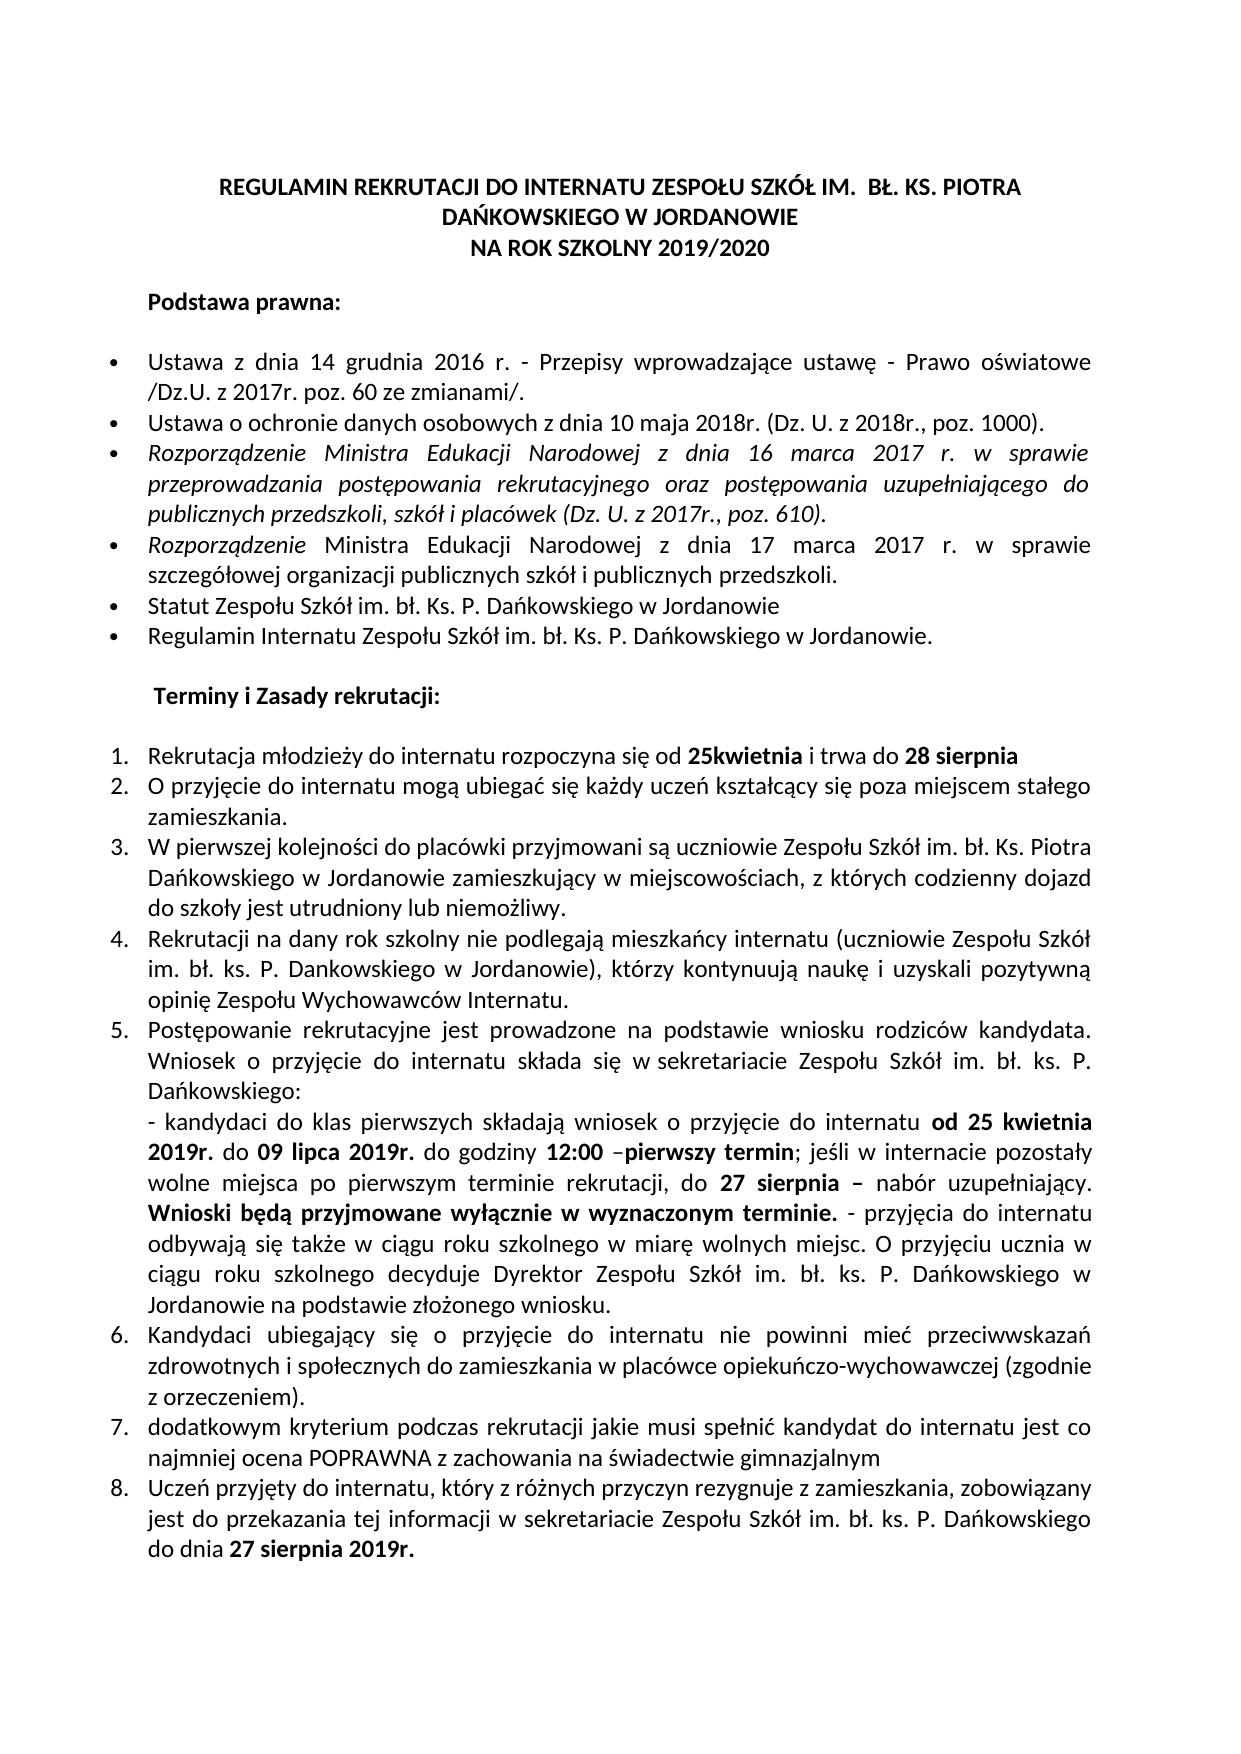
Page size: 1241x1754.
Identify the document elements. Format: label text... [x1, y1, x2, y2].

list Uczeń przyjęty do internatu, który z różnych przyczyn rezygnuje z zamieszkania, zobowiązany jest do przekazania tej informacji w sekretariacie Zespołu Szkół im. bł. ks. P. Dańkowskiego do dnia 27 sierpnia 2019r. [110, 1472, 1093, 1564]
list Ustawa z dnia 14 grudnia 2016 r. - Przepisy wprowadzające ustawę - Prawo oświatowe /Dz.U. z 2017r. poz. 60 ze zmianami/. [110, 346, 1093, 407]
list Statut Zespołu Szkół im. bł. Ks. P. Dańkowskiego w Jordanowie [110, 590, 1093, 620]
list Rekrutacja młodzieży do internatu rozpoczyna się od 25kwietnia i trwa do 28 sierpnia [110, 740, 1093, 770]
list dodatkowym kryterium podczas rekrutacji jakie musi spełnić kandydat do internatu jest co najmniej ocena POPRAWNA z zachowania na świadectwie gimnazjalnym [110, 1411, 1093, 1472]
text Terminy i Zasady rekrutacji: [148, 680, 1093, 711]
list W pierwszej kolejności do placówki przyjmowani są uczniowie Zespołu Szkół im. bł. Ks. Piotra Dańkowskiego w Jordanowie zamieszkujący w miejscowościach, z których codzienny dojazd do szkoły jest utrudniony lub niemożliwy. [110, 831, 1093, 923]
list Rozporządzenie Ministra Edukacji Narodowej z dnia 17 marca 2017 r. w sprawie szczegółowej organizacji publicznych szkół i publicznych przedszkoli. [110, 529, 1093, 590]
list O przyjęcie do internatu mogą ubiegać się każdy uczeń kształcący się poza miejscem stałego zamieszkania. [110, 770, 1093, 831]
list Postępowanie rekrutacyjne jest prowadzone na podstawie wniosku rodziców kandydata. Wniosek o przyjęcie do internatu składa się w sekretariacie Zespołu Szkół im. bł. ks. P. Dańkowskiego: - kandydaci do klas pierwszych składają wniosek o przyjęcie do internatu od 25 kwietnia 2019r. do 09 lipca 2019r. do godziny 12:00 –pierwszy termin; jeśli w internacie pozostały wolne miejsca po pierwszym terminie rekrutacji, do 27 sierpnia – nabór uzupełniający. Wnioski będą przyjmowane wyłącznie w wyznaczonym terminie. - przyjęcia do internatu odbywają się także w ciągu roku szkolnego w miarę wolnych miejsc. O przyjęciu ucznia w ciągu roku szkolnego decyduje Dyrektor Zespołu Szkół im. bł. ks. P. Dańkowskiego w Jordanowie na podstawie złożonego wniosku. [110, 1014, 1093, 1320]
list Regulamin Internatu Zespołu Szkół im. bł. Ks. P. Dańkowskiego w Jordanowie. [110, 620, 1093, 651]
text REGULAMIN REKRUTACJI DO INTERNATU ZESPOŁU SZKÓŁ IM. BŁ. KS. PIOTRA DAŃKOWSKIEGO W JORDANOWIE NA ROK SZKOLNY 2019/2020 [148, 171, 1093, 263]
text Podstawa prawna: [148, 286, 1093, 317]
list Rozporządzenie Ministra Edukacji Narodowej z dnia 16 marca 2017 r. w sprawie przeprowadzania postępowania rekrutacyjnego oraz postępowania uzupełniającego do publicznych przedszkoli, szkół i placówek (Dz. U. z 2017r., poz. 610). [110, 437, 1093, 529]
list Rekrutacji na dany rok szkolny nie podlegają mieszkańcy internatu (uczniowie Zespołu Szkół im. bł. ks. P. Dankowskiego w Jordanowie), którzy kontynuują naukę i uzyskali pozytywną opinię Zespołu Wychowawców Internatu. [110, 923, 1093, 1014]
list Kandydaci ubiegający się o przyjęcie do internatu nie powinni mieć przeciwwskazań zdrowotnych i społecznych do zamieszkania w placówce opiekuńczo-wychowawczej (zgodnie z orzeczeniem). [110, 1320, 1093, 1411]
list Ustawa o ochronie danych osobowych z dnia 10 maja 2018r. (Dz. U. z 2018r., poz. 1000). [110, 407, 1093, 437]
